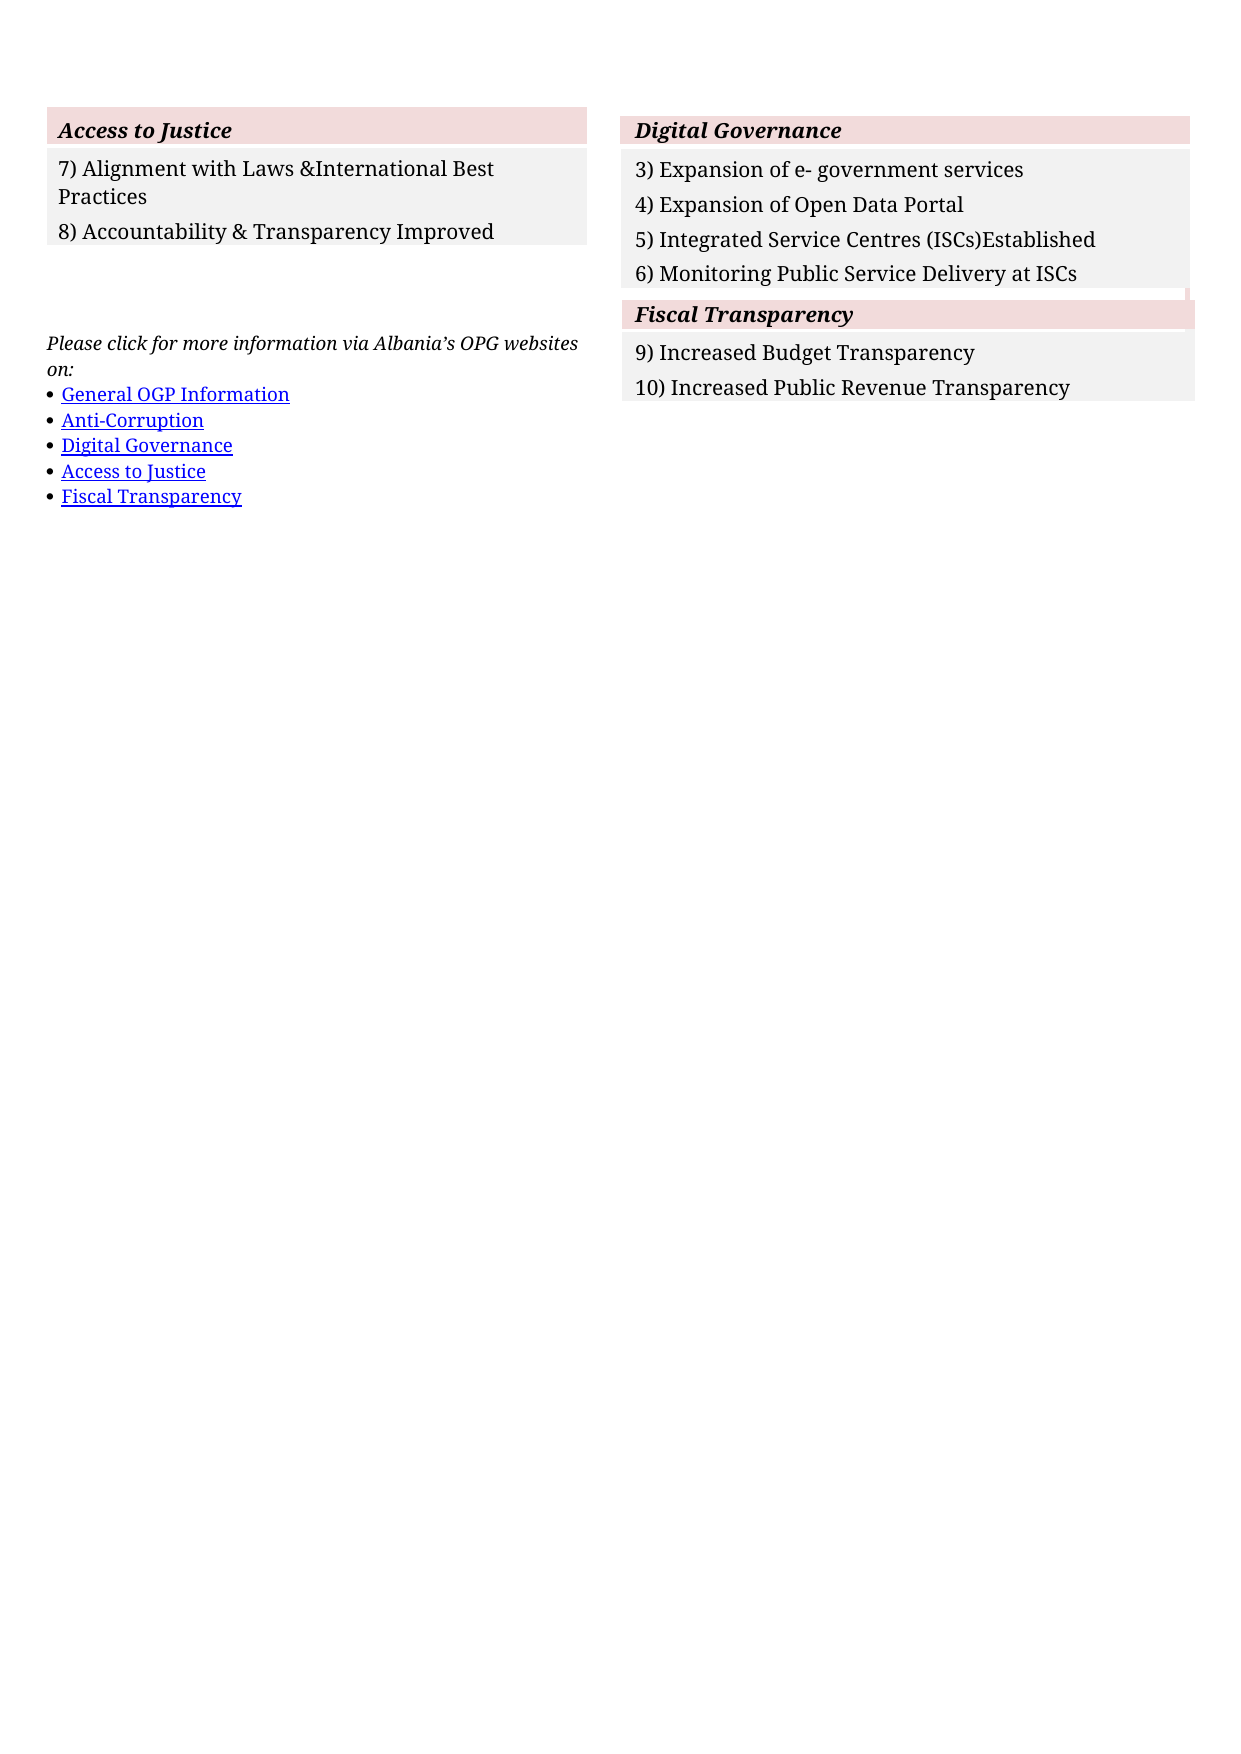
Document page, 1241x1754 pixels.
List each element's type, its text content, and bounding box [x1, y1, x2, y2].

list Access to Justice [47, 458, 605, 483]
table_cell Fiscal Transparency [622, 288, 1195, 329]
table_cell 7) Alignment with Laws &International Best Practices 8) Accountability & Transparency Improved [47, 148, 587, 245]
table_cell Access to Justice [47, 107, 587, 144]
table_cell 9) Increased Budget Transparency 10) Increased Public Revenue Transparency [622, 329, 1195, 401]
list General OGP Information [47, 381, 605, 407]
list Fiscal Transparency [47, 483, 605, 509]
list Anti-Corruption [47, 407, 605, 432]
table_header Digital Governance [620, 116, 1190, 144]
text Please click for more information via Albania’s OPG websites on: [47, 330, 605, 381]
list Digital Governance [47, 432, 605, 458]
table_cell 3) Expansion of e- government services 4) Expansion of Open Data Portal 5) Integrated Service Centres (ISCs)Established 6) Monitoring Public Service Delivery at ISCs [621, 149, 1190, 288]
